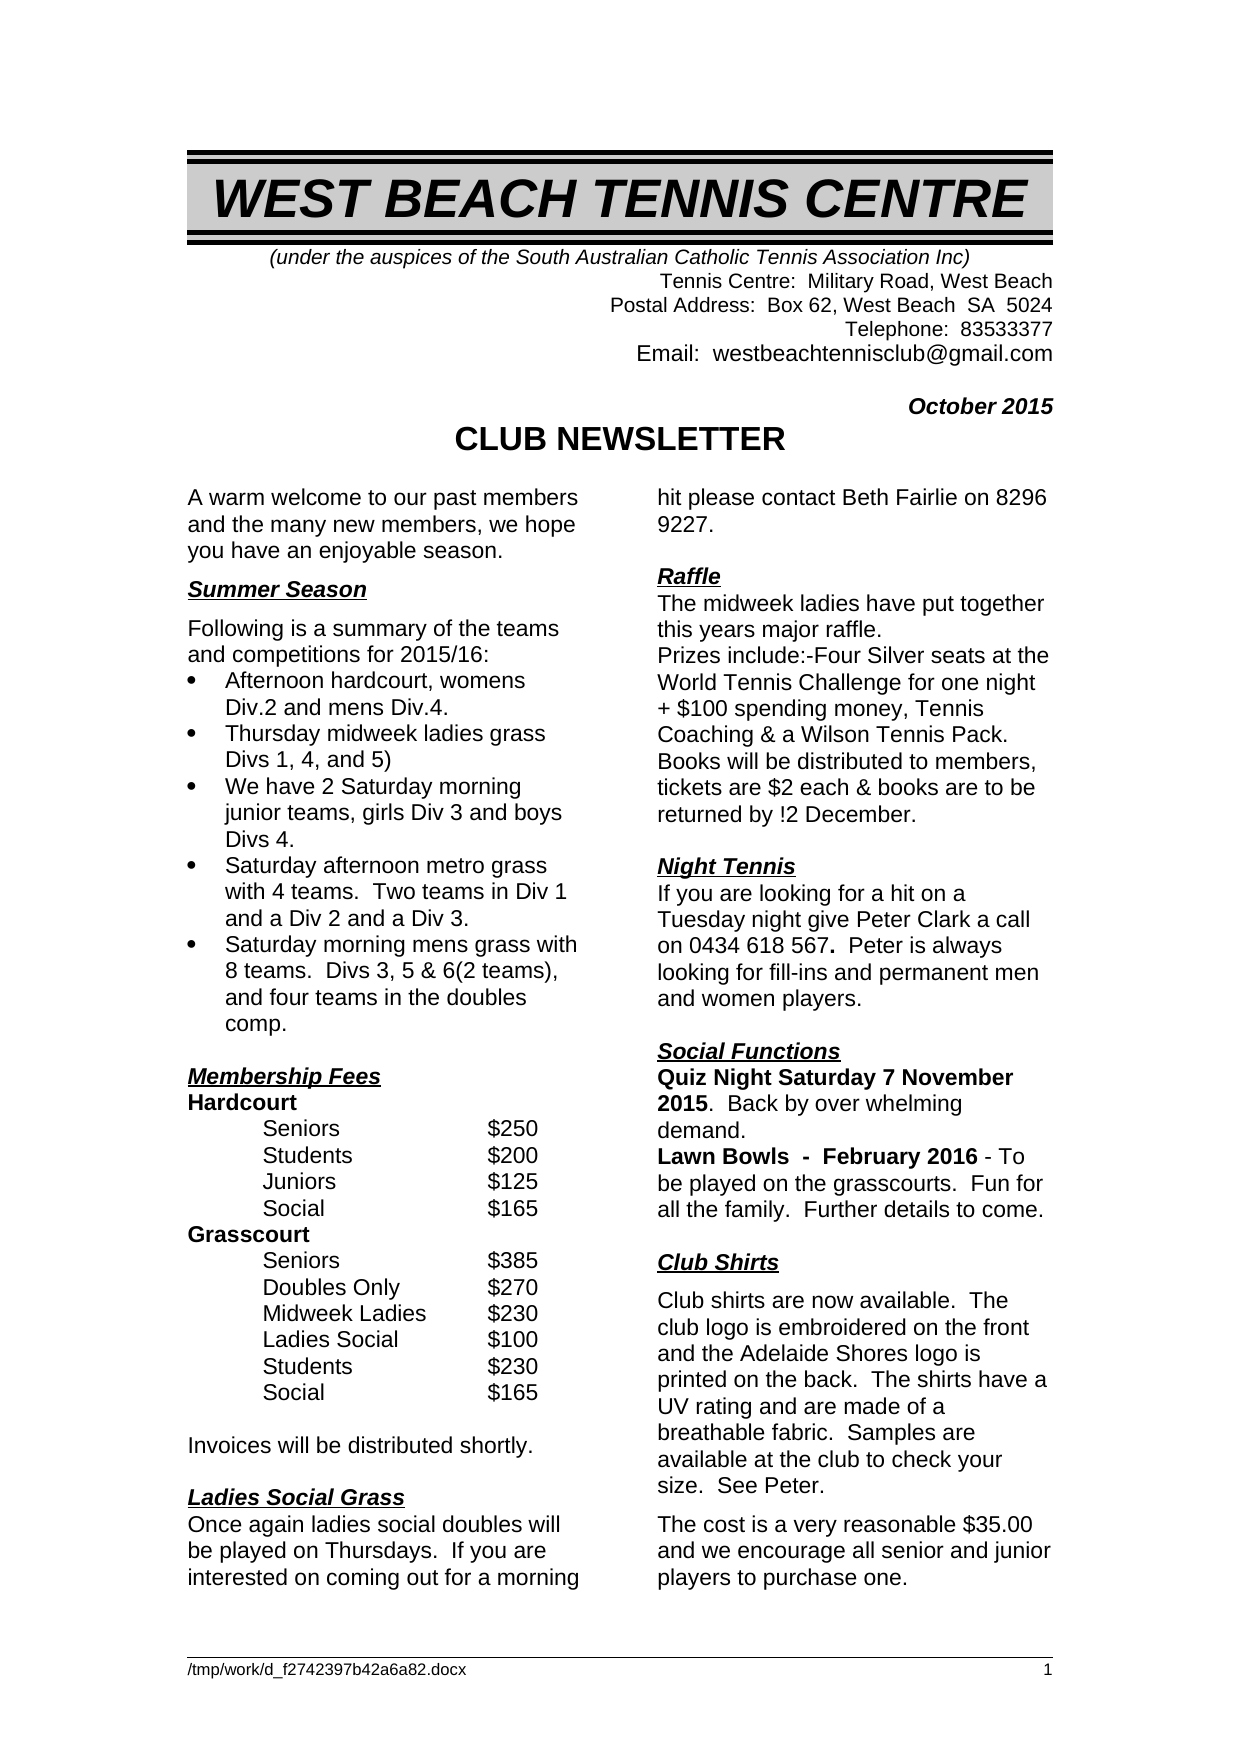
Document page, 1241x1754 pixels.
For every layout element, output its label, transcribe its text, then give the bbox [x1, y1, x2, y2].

text Midweek Ladies $230 [262, 1300, 583, 1326]
list Afternoon hardcourt, womens Div.2 and mens Div.4. [187, 667, 583, 720]
text Ladies Social $100 [262, 1326, 583, 1353]
subtitle CLUB NEWSLETTER [187, 419, 1053, 458]
text Social $165 [262, 1379, 583, 1405]
text Seniors $250 [262, 1115, 583, 1142]
subtitle October 2015 [187, 393, 1053, 419]
text Raffle [657, 563, 1053, 590]
text A warm welcome to our past members and the many new members, we hope you have an enjoyable season. [187, 484, 583, 563]
text The cost is a very reasonable $35.00 and we encourage all senior and junior players to purchase one. [657, 1511, 1053, 1590]
text Email: westbeachtennisclub@gmail.com [187, 340, 1053, 367]
text Hardcourt [187, 1089, 583, 1115]
text Prizes include:-Four Silver seats at the World Tennis Challenge for one night + $100 spending money, Tennis Coaching & a Wilson Tennis Pack. [657, 642, 1053, 748]
text Grasscourt [187, 1221, 583, 1247]
text Summer Season [187, 576, 583, 602]
text Social $165 [262, 1194, 583, 1221]
text Ladies Social Grass [187, 1484, 583, 1511]
text Lawn Bowls - February 2016 - To be played on the grasscourts. Fun for all the family. Further details to come. [657, 1143, 1053, 1222]
text Tennis Centre: Beach [187, 268, 1053, 292]
text Night Tennis [657, 853, 1053, 879]
text If you are looking for a hit on a Tuesday night give Peter Clark a call on 0434 618 567. Peter is always looking for fill-ins and permanent men and women players. [657, 879, 1053, 1011]
text Quiz Night Saturday 7 November 2015. Back by over whelming demand. [657, 1064, 1053, 1143]
title TENNIS CENTRE [187, 164, 1053, 230]
text Books will be distributed to members, tickets are $2 each & books are to be returned by !2 December. [657, 748, 1053, 827]
text Club shirts are now available. The club logo is embroidered on the front and the logo is printed on the back. The shirts have a UV rating and are made of a breathable fabric. Samples are available at the club to check your size. See Peter. [657, 1287, 1053, 1498]
text Once again ladies social doubles will be played on Thursdays. If you are interested on coming out for a morning hit please contact Beth Fairlie on 8296 9227. [187, 1511, 583, 1590]
text Juniors $125 [262, 1168, 583, 1194]
text The midweek ladies have put together this years major raffle. [657, 590, 1053, 642]
text Telephone: 83533377 [187, 316, 1053, 340]
text Club Shirts [657, 1248, 1053, 1275]
text Students $200 [262, 1142, 583, 1168]
text Postal Address: Beach SA 5024 [187, 292, 1053, 316]
list Saturday morning mens grass with 8 teams. Divs 3, 5 & 6(2 teams), and four teams in the doubles comp. [187, 931, 583, 1036]
text Social Functions [657, 1038, 1053, 1064]
text Invoices will be distributed shortly. [187, 1432, 583, 1458]
text Following is a summary of the teams and competitions for 2015/16: [187, 615, 583, 667]
text Seniors $385 [262, 1247, 583, 1273]
text Students $230 [262, 1353, 583, 1379]
text Doubles Only $270 [262, 1273, 583, 1300]
list Saturday afternoon metro grass with 4 teams. Two teams in Div 1 and a Div 2 and a Div 3. [187, 852, 583, 931]
list Thursday midweek ladies grass Divs 1, 4, and 5) [187, 720, 583, 773]
text Membership Fees [187, 1063, 583, 1089]
text Once again ladies social doubles will be played on Thursdays. If you are interested on coming out for a morning hit please contact Beth Fairlie on 8296 9227. [657, 484, 1053, 537]
list We have 2 Saturday morning junior teams, girls Div 3 and boys Divs 4. [187, 773, 583, 852]
text (under the auspices of the South Australian Catholic Tennis Association Inc) [187, 245, 1053, 268]
